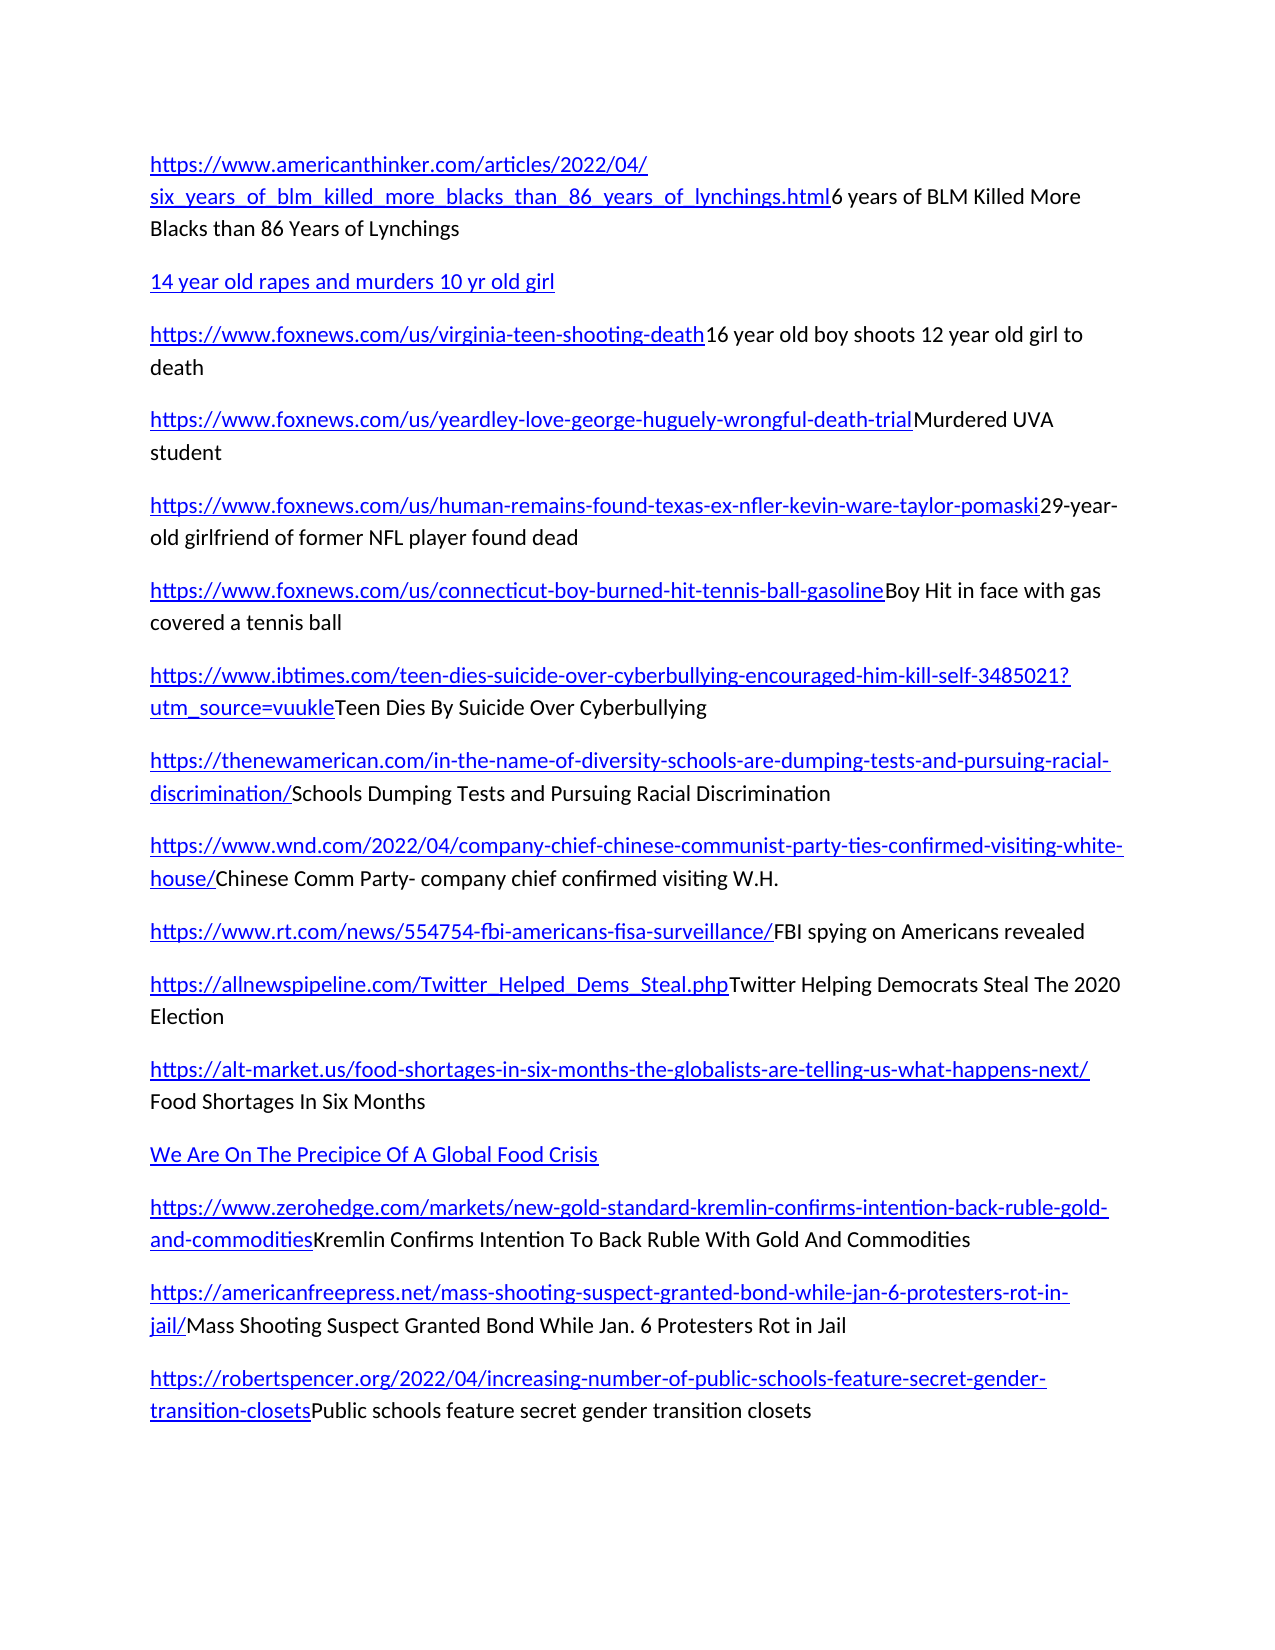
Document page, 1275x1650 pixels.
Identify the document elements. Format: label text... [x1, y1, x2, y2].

text https://thenewamerican.com/in-the-name-of-diversity-schools-are-dumping-tests-and-pursuing-racial-discrimination/Schools Dumping Tests and Pursuing Racial Discrimination [150, 746, 1125, 807]
text https://www.americanthinker.com/articles/2022/04/six_years_of_blm_killed_more_blacks_than_86_years_of_lynchings.html6 years of BLM Killed More Blacks than 86 Years of Lynchings [150, 150, 1125, 242]
text https://www.foxnews.com/us/connecticut-boy-burned-hit-tennis-ball-gasolineBoy Hit in face with gas covered a tennis ball [150, 576, 1125, 636]
text https://www.wnd.com/2022/04/company-chief-chinese-communist-party-ties-confirmed-visiting-white-house/Chinese Comm Party- company chief confirmed visiting W.H. [150, 832, 1125, 892]
text https://americanfreepress.net/mass-shooting-suspect-granted-bond-while-jan-6-protesters-rot-in-jail/Mass Shooting Suspect Granted Bond While Jan. 6 Protesters Rot in Jail [150, 1278, 1125, 1339]
text We Are On The Precipice Of A Global Food Crisis [150, 1140, 1125, 1168]
text https://www.ibtimes.com/teen-dies-suicide-over-cyberbullying-encouraged-him-kill-self-3485021?utm_source=vuukleTeen Dies By Suicide Over Cyberbullying [150, 661, 1125, 721]
text https://www.zerohedge.com/markets/new-gold-standard-kremlin-confirms-intention-back-ruble-gold-and-commoditiesKremlin Confirms Intention To Back Ruble With Gold And Commodities [150, 1193, 1125, 1253]
text 14 year old rapes and murders 10 yr old girl [150, 267, 1125, 295]
text https://www.foxnews.com/us/human-remains-found-texas-ex-nfler-kevin-ware-taylor-pomaski29-year-old girlfriend of former NFL player found dead [150, 491, 1125, 551]
text https://www.foxnews.com/us/yeardley-love-george-huguely-wrongful-death-trialMurdered UVA student [150, 406, 1125, 466]
text https://allnewspipeline.com/Twitter_Helped_Dems_Steal.phpTwitter Helping Democrats Steal The 2020 Election [150, 970, 1125, 1030]
text https://robertspencer.org/2022/04/increasing-number-of-public-schools-feature-secret-gender-transition-closetsPublic schools feature secret gender transition closets [150, 1364, 1125, 1424]
text https://www.rt.com/news/554754-fbi-americans-fisa-surveillance/FBI spying on Americans revealed [150, 917, 1125, 945]
text https://www.foxnews.com/us/virginia-teen-shooting-death16 year old boy shoots 12 year old girl to death [150, 320, 1125, 381]
text https://alt-market.us/food-shortages-in-six-months-the-globalists-are-telling-us-what-happens-next/Food Shortages In Six Months [150, 1055, 1125, 1115]
